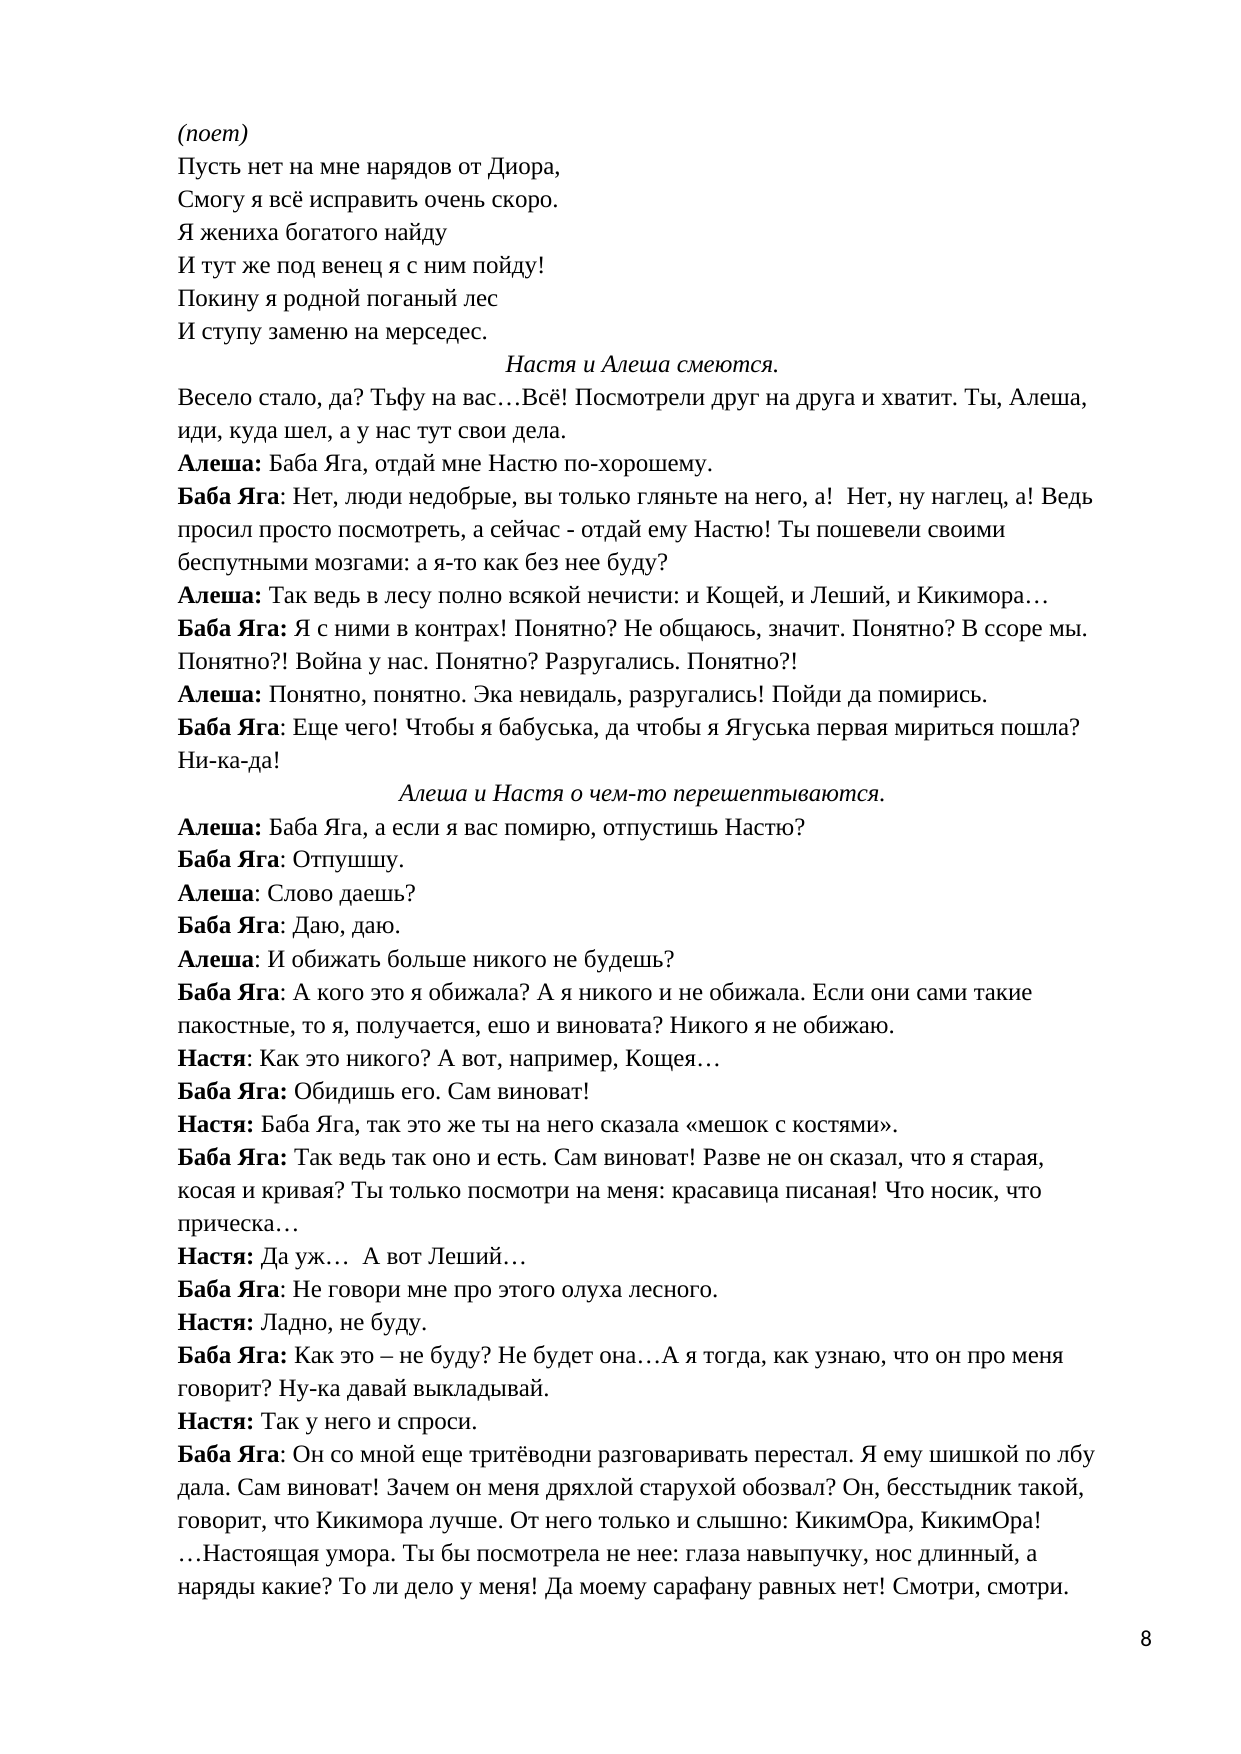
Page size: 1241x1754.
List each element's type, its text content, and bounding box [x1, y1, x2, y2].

text Баба Яга: Даю, даю. [177, 911, 1107, 939]
text Баба Яга: Не говори мне про этого олуха лесного. [177, 1274, 1107, 1303]
text Алеша: И обижать больше никого не будешь? [177, 944, 1107, 972]
text Алеша: Баба Яга, а если я вас помирю, отпустишь Настю? [177, 812, 1107, 840]
text Пусть нет на мне нарядов от Диора, [177, 151, 1107, 180]
text Баба Яга: Как это – не буду? Не будет она…А я тогда, как узнаю, что он про меня говорит? Ну-ка давай выкладывай. [177, 1340, 1107, 1402]
text Алеша и Настя о чем-то перешептываются. [177, 778, 1107, 807]
text Настя: Ладно, не буду. [177, 1307, 1107, 1336]
text Баба Яга: Нет, люди недобрые, вы только гляньте на него, а! Нет, ну наглец, а! Ведь просил просто посмотреть, а сейчас - отдай ему Настю! Ты пошевели своими беспутными мозгами: а я-то как без нее буду? [177, 481, 1107, 576]
text Баба Яга: Я с ними в контрах! Понятно? Не общаюсь, значит. Понятно? В ссоре мы. Понятно?! Война у нас. Понятно? Разругались. Понятно?! [177, 613, 1107, 675]
text Баба Яга: Так ведь так оно и есть. Сам виноват! Разве не он сказал, что я старая, косая и кривая? Ты только посмотри на меня: красавица писаная! Что носик, что прическа… [177, 1142, 1107, 1237]
text Настя: Баба Яга, так это же ты на него сказала «мешок с костями». [177, 1109, 1107, 1137]
text И тут же под венец я с ним пойду! [177, 250, 1107, 279]
text Алеша: Баба Яга, отдай мне Настю по-хорошему. [177, 448, 1107, 477]
text Алеша: Понятно, понятно. Эка невидаль, разругались! Пойди да помирись. [177, 679, 1107, 708]
text И ступу заменю на мерседес. [177, 316, 1107, 345]
text Баба Яга: Обидишь его. Сам виноват! [177, 1076, 1107, 1104]
text Настя: Да уж… А вот Леший… [177, 1241, 1107, 1269]
text Покину я родной поганый лес [177, 283, 1107, 312]
text Настя: Как это никого? А вот, например, Кощея… [177, 1043, 1107, 1071]
text Баба Яга: Он со мной еще тритёводни разговаривать перестал. Я ему шишкой по лбу дала. Сам виноват! Зачем он меня дряхлой старухой обозвал? Он, бесстыдник такой, говорит, что Кикимора лучше. От него только и слышно: КикимОра, КикимОра! [177, 1439, 1107, 1534]
text …Настоящая умора. Ты бы посмотрела не нее: глаза навыпучку, нос длинный, а наряды какие? То ли дело у меня! Да моему сарафану равных нет! Смотри, смотри. [177, 1538, 1107, 1600]
text Баба Яга: А кого это я обижала? А я никого и не обижала. Если они сами такие пакостные, то я, получается, ешо и виновата? Никого я не обижаю. [177, 977, 1107, 1038]
text Я жениха богатого найду [177, 217, 1107, 246]
text Алеша: Слово даешь? [177, 878, 1107, 906]
text (поет) [177, 118, 1107, 147]
text Баба Яга: Еще чего! Чтобы я бабуська, да чтобы я Ягуська первая мириться пошла? Ни-ка-да! [177, 712, 1107, 774]
text Настя и Алеша смеются. [177, 349, 1107, 378]
text Баба Яга: Отпушшу. [177, 844, 1107, 873]
text Смогу я всё исправить очень скоро. [177, 184, 1107, 213]
text Весело стало, да? Тьфу на вас…Всё! Посмотрели друг на друга и хватит. Ты, Алеша, иди, куда шел, а у нас тут свои дела. [177, 382, 1107, 444]
text Алеша: Так ведь в лесу полно всякой нечисти: и Кощей, и Леший, и Кикимора… [177, 580, 1107, 609]
text Настя: Так у него и спроси. [177, 1406, 1107, 1435]
